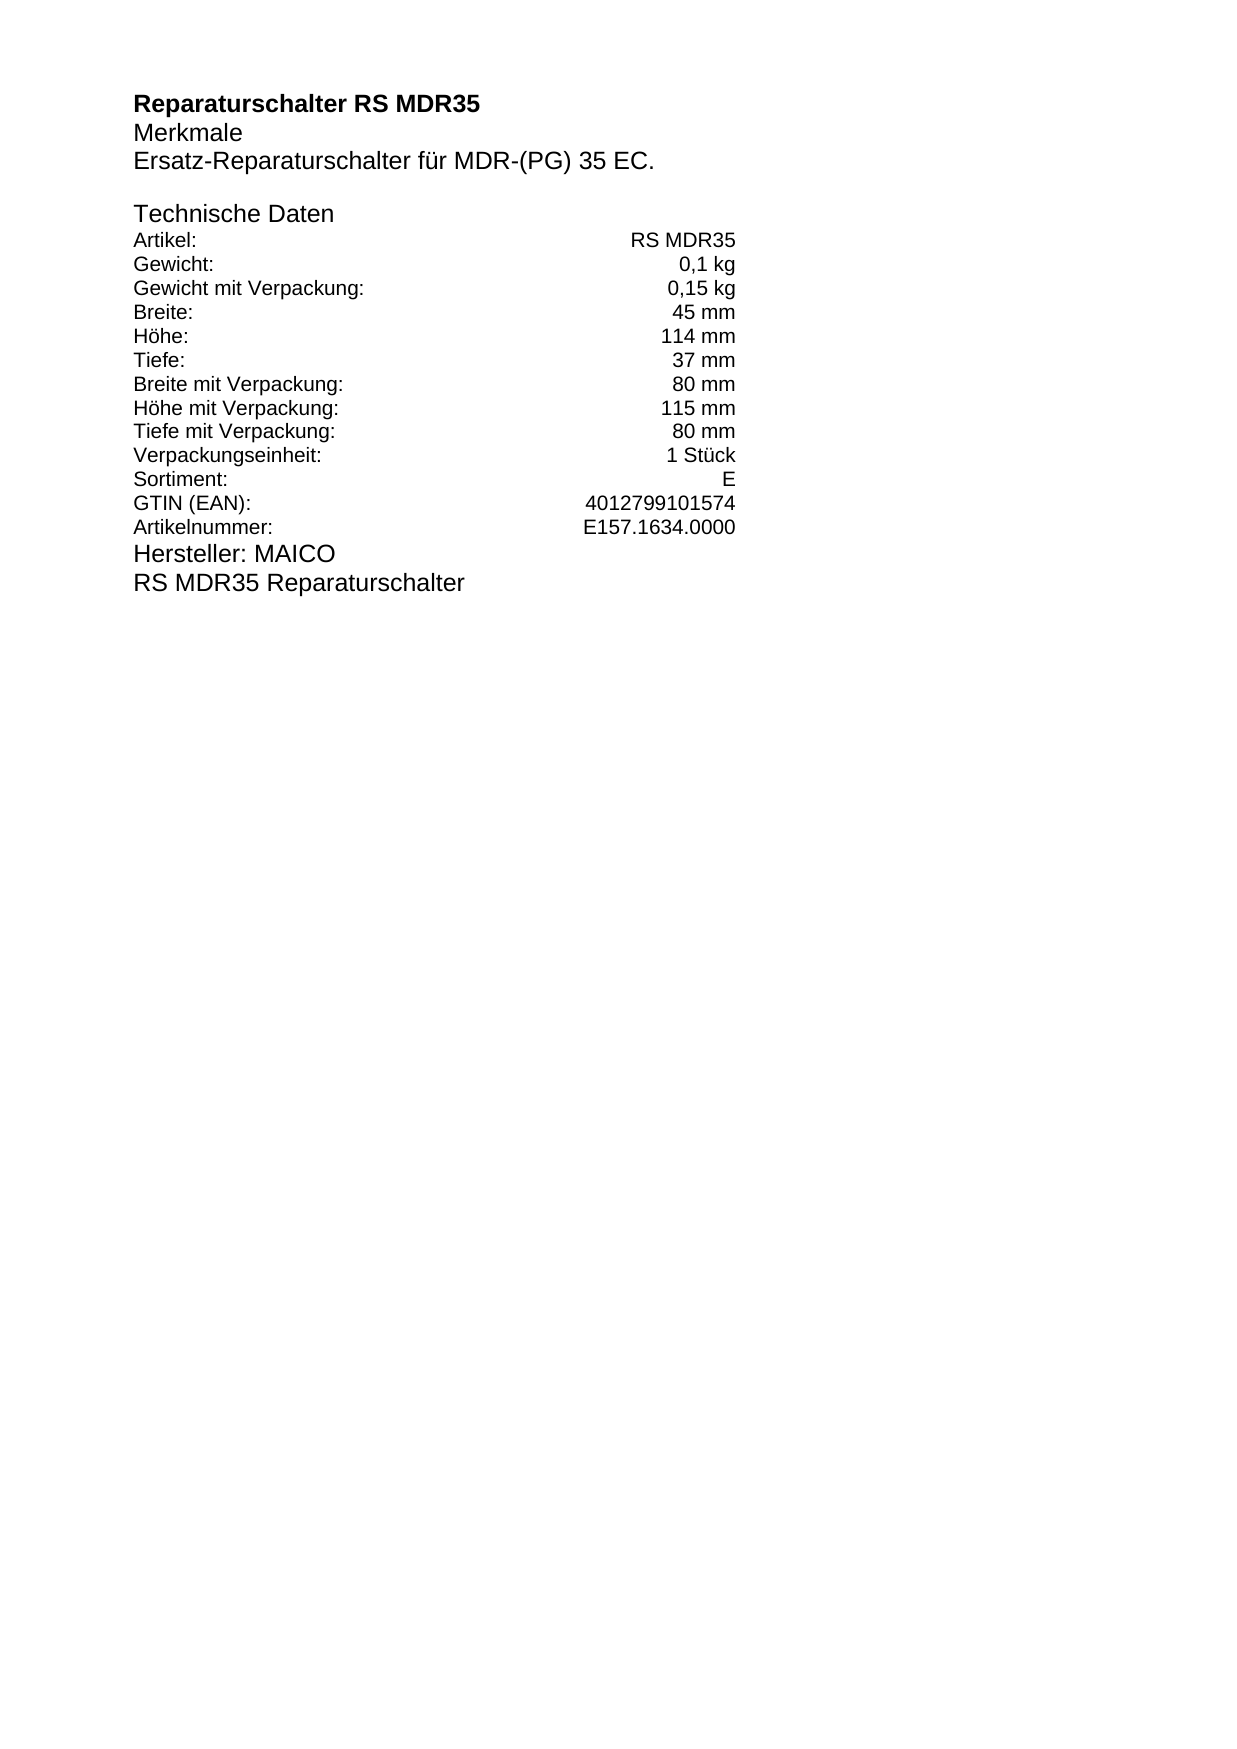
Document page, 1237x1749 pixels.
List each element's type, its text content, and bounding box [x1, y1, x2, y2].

table_cell Verpackungseinheit: [122, 443, 434, 467]
table_cell Artikelnummer: [122, 515, 434, 539]
table_cell 0,1 kg [434, 252, 747, 276]
text Reparaturschalter RS MDR35 [133, 89, 1148, 117]
text RS MDR35 Reparaturschalter [133, 568, 1148, 597]
table_cell Gewicht mit Verpackung: [122, 276, 434, 299]
table_cell 45 mm [434, 300, 747, 323]
text Ersatz-Reparaturschalter für MDR-(PG) 35 EC. [133, 146, 1148, 175]
table_cell 80 mm [434, 419, 747, 443]
text Technische Daten [133, 199, 1148, 228]
table_cell Höhe: [122, 324, 434, 347]
table_cell 4012799101574 [434, 491, 747, 515]
table_cell Sortiment: [122, 467, 434, 491]
table_cell GTIN (EAN): [122, 491, 434, 515]
table_cell 1 Stück [434, 443, 747, 467]
table_cell 37 mm [434, 348, 747, 371]
table_cell 114 mm [434, 324, 747, 347]
text Merkmale [133, 117, 1148, 146]
table_header RS MDR35 [434, 228, 747, 252]
table_cell 0,15 kg [434, 276, 747, 299]
table_cell Tiefe: [122, 348, 434, 371]
text Hersteller: MAICO [133, 539, 1148, 568]
table_cell E157.1634.0000 [434, 515, 747, 539]
table_cell Gewicht: [122, 252, 434, 276]
table_cell Höhe mit Verpackung: [122, 395, 434, 419]
table_header Artikel: [122, 228, 434, 252]
table_cell E [434, 467, 747, 491]
table_cell Breite: [122, 300, 434, 323]
table_cell 80 mm [434, 371, 747, 395]
table_cell Breite mit Verpackung: [122, 371, 434, 395]
table_cell Tiefe mit Verpackung: [122, 419, 434, 443]
table_cell 115 mm [434, 395, 747, 419]
